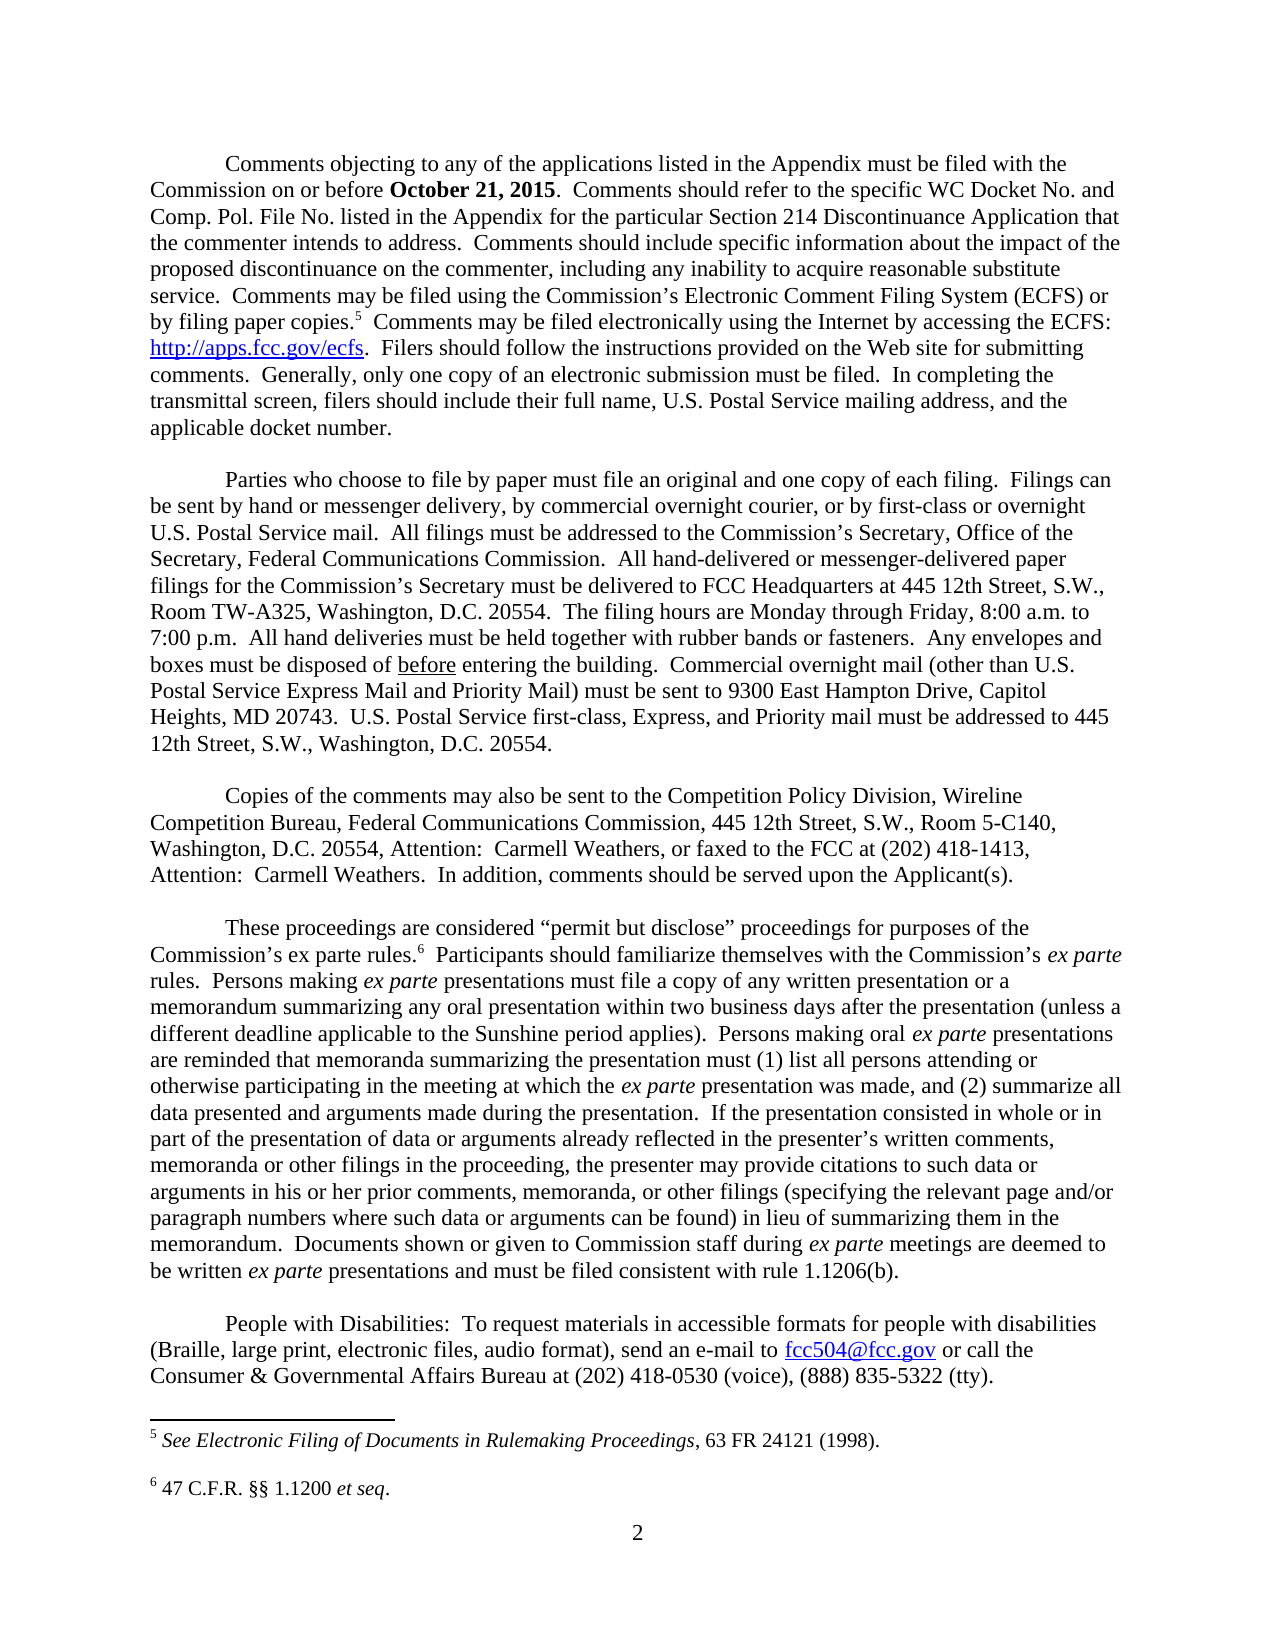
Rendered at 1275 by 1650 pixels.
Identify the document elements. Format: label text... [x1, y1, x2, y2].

text These proceedings are considered “permit but disclose” proceedings for purposes of the Commission’s ex parte rules. Participants should familiarize themselves with the Commission’s ex parte rules. Persons making ex parte presentations must file a copy of any written presentation or a memorandum summarizing any oral presentation within two business days after the presentation (unless a different deadline applicable to the Sunshine period applies). Persons making oral ex parte presentations are reminded that memoranda summarizing the presentation must (1) list all persons attending or otherwise participating in the meeting at which the ex parte presentation was made, and (2) summarize all data presented and arguments made during the presentation. If the presentation consisted in whole or in part of the presentation of data or arguments already reflected in the presenter’s written comments, memoranda or other filings in the proceeding, the presenter may provide citations to such data or arguments in his or her prior comments, memoranda, or other filings (specifying the relevant page and/or paragraph numbers where such data or arguments can be found) in lieu of summarizing them in the memorandum. Documents shown or given to Commission staff during ex parte meetings are deemed to be written ex parte presentations and must be filed consistent with rule 1.1206(b). [150, 914, 1125, 1283]
text Copies of the comments may also be sent to the Competition Policy Division, Wireline Competition Bureau, Federal Communications Commission, 445 12th Street, S.W., Room 5-C140, Washington, D.C. 20554, Attention: Carmell Weathers, or faxed to the FCC at (202) 418-1413, Attention: Carmell Weathers. In addition, comments should be served upon the Applicant(s). [150, 782, 1125, 888]
text Parties who choose to file by paper must file an original and one copy of each filing. Filings can be sent by hand or messenger delivery, by commercial overnight courier, or by first-class or overnight U.S. Postal Service mail. All filings must be addressed to the Commission’s Secretary, Office of the Secretary, Federal Communications Commission. All hand-delivered or messenger-delivered paper filings for the Commission’s Secretary must be delivered to FCC Headquarters at 445 12th Street, S.W., Room TW-A325, Washington, D.C. 20554. The filing hours are Monday through Friday, 8:00 a.m. to 7:00 p.m. All hand deliveries must be held together with rubber bands or fasteners. Any envelopes and boxes must be disposed of before entering the building. Commercial overnight mail (other than U.S. Postal Service Express Mail and Priority Mail) must be sent to 9300 East Hampton Drive, Capitol Heights, MD 20743. U.S. Postal Service first-class, Express, and Priority mail must be addressed to 445 12th Street, S.W., Washington, D.C. 20554. [150, 466, 1125, 756]
text People with Disabilities: To request materials in accessible formats for people with disabilities (Braille, large print, electronic files, audio format), send an e-mail to fcc504@fcc.gov or call the Consumer & Governmental Affairs Bureau at (202) 418-0530 (voice), (888) 835-5322 (tty). [150, 1309, 1125, 1389]
text Comments objecting to any of the applications listed in the Appendix must be filed with the Commission on or before October 21, 2015. Comments should refer to the specific WC Docket No. and Comp. Pol. File No. listed in the Appendix for the particular Section 214 Discontinuance Application that the commenter intends to address. Comments should include specific information about the impact of the proposed discontinuance on the commenter, including any inability to acquire reasonable substitute service. Comments may be filed using the Commission’s Electronic Comment Filing System (ECFS) or by filing paper copies. Comments may be filed electronically using the Internet by accessing the ECFS: http://apps.fcc.gov/ecfs. Filers should follow the instructions provided on the Web site for submitting comments. Generally, only one copy of an electronic submission must be filed. In completing the transmittal screen, filers should include their full name, U.S. Postal Service mailing address, and the applicable docket number. [150, 150, 1125, 440]
